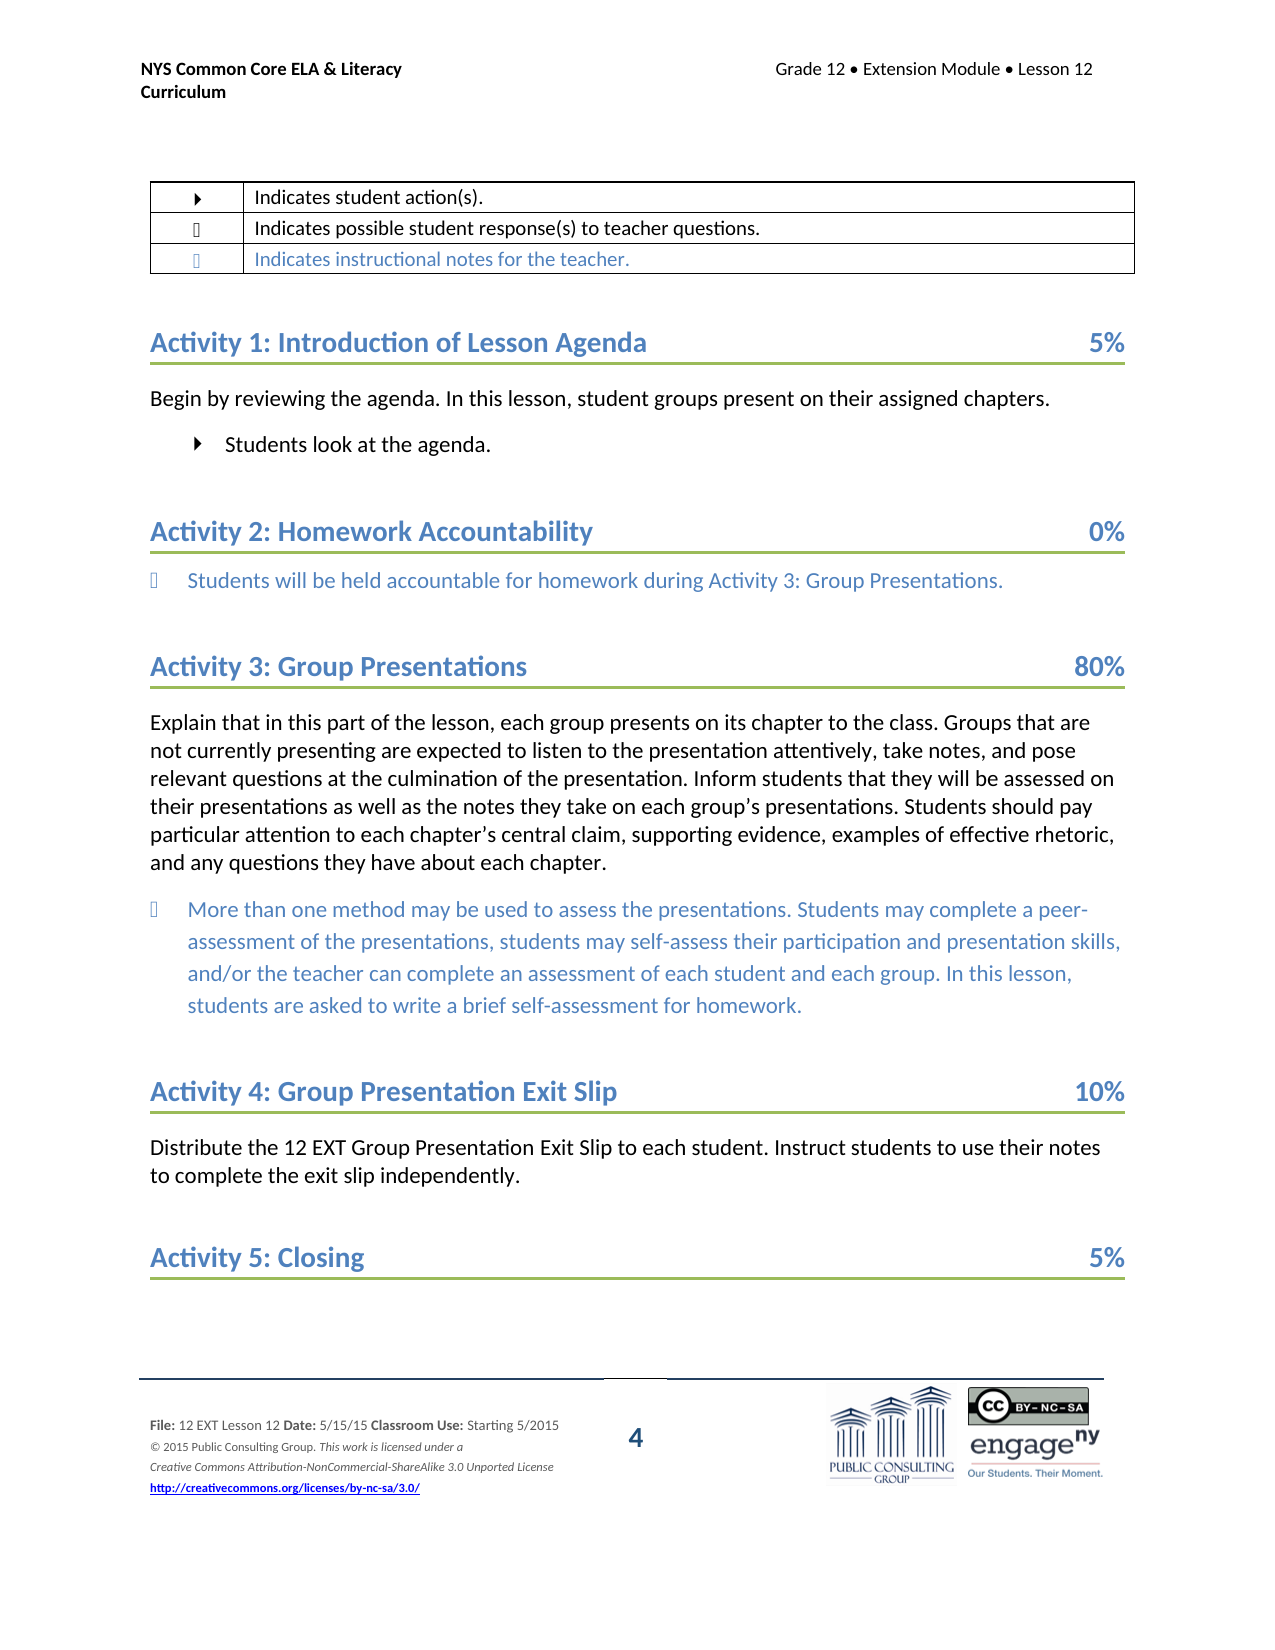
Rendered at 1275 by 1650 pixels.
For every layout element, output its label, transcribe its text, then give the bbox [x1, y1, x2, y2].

text Activity 5: Closing 5% [150, 1239, 1125, 1277]
text Begin by reviewing the agenda. In this lesson, student groups present on their assigned chapters. [150, 384, 1125, 412]
table_cell Indicates student action(s). [244, 183, 1134, 212]
table_cell [151, 213, 243, 243]
text Activity 4: Group Presentation Exit Slip 10% [150, 1073, 1125, 1111]
picture [825, 1382, 1104, 1487]
table_cell [151, 244, 243, 273]
table_cell [151, 183, 243, 212]
text Distribute the 12 EXT Group Presentation Exit Slip to each student. Instruct students to use their notes to complete the exit slip independently. [150, 1133, 1125, 1189]
text Students will be held accountable for homework during Activity 3: Group Presentations. [150, 566, 1125, 594]
table_cell Indicates instructional notes for the teacher. [244, 244, 1134, 273]
table_cell Indicates possible student response(s) to teacher questions. [244, 213, 1134, 243]
text Students look at the agenda. [187, 431, 1125, 459]
text Explain that in this part of the lesson, each group presents on its chapter to the class. Groups that are not currently presenting are expected to listen to the presentation attentively, take notes, and pose relevant questions at the culmination of the presentation. Inform students that they will be assessed on their presentations as well as the notes they take on each group’s presentations. Students should pay particular attention to each chapter’s central claim, supporting evidence, examples of effective rhetoric, and any questions they have about each chapter. [150, 708, 1125, 876]
text Activity 2: Homework Accountability 0% [150, 513, 1125, 551]
text More than one method may be used to assess the presentations. Students may complete a peer-assessment of the presentations, students may self-assess their participation and presentation skills, and/or the teacher can complete an assessment of each student and each group. In this lesson, students are asked to write a brief self-assessment for homework. [150, 895, 1125, 1019]
text Activity 3: Group Presentations 80% [150, 648, 1125, 686]
text Activity 1: Introduction of Lesson Agenda 5% [150, 324, 1125, 362]
